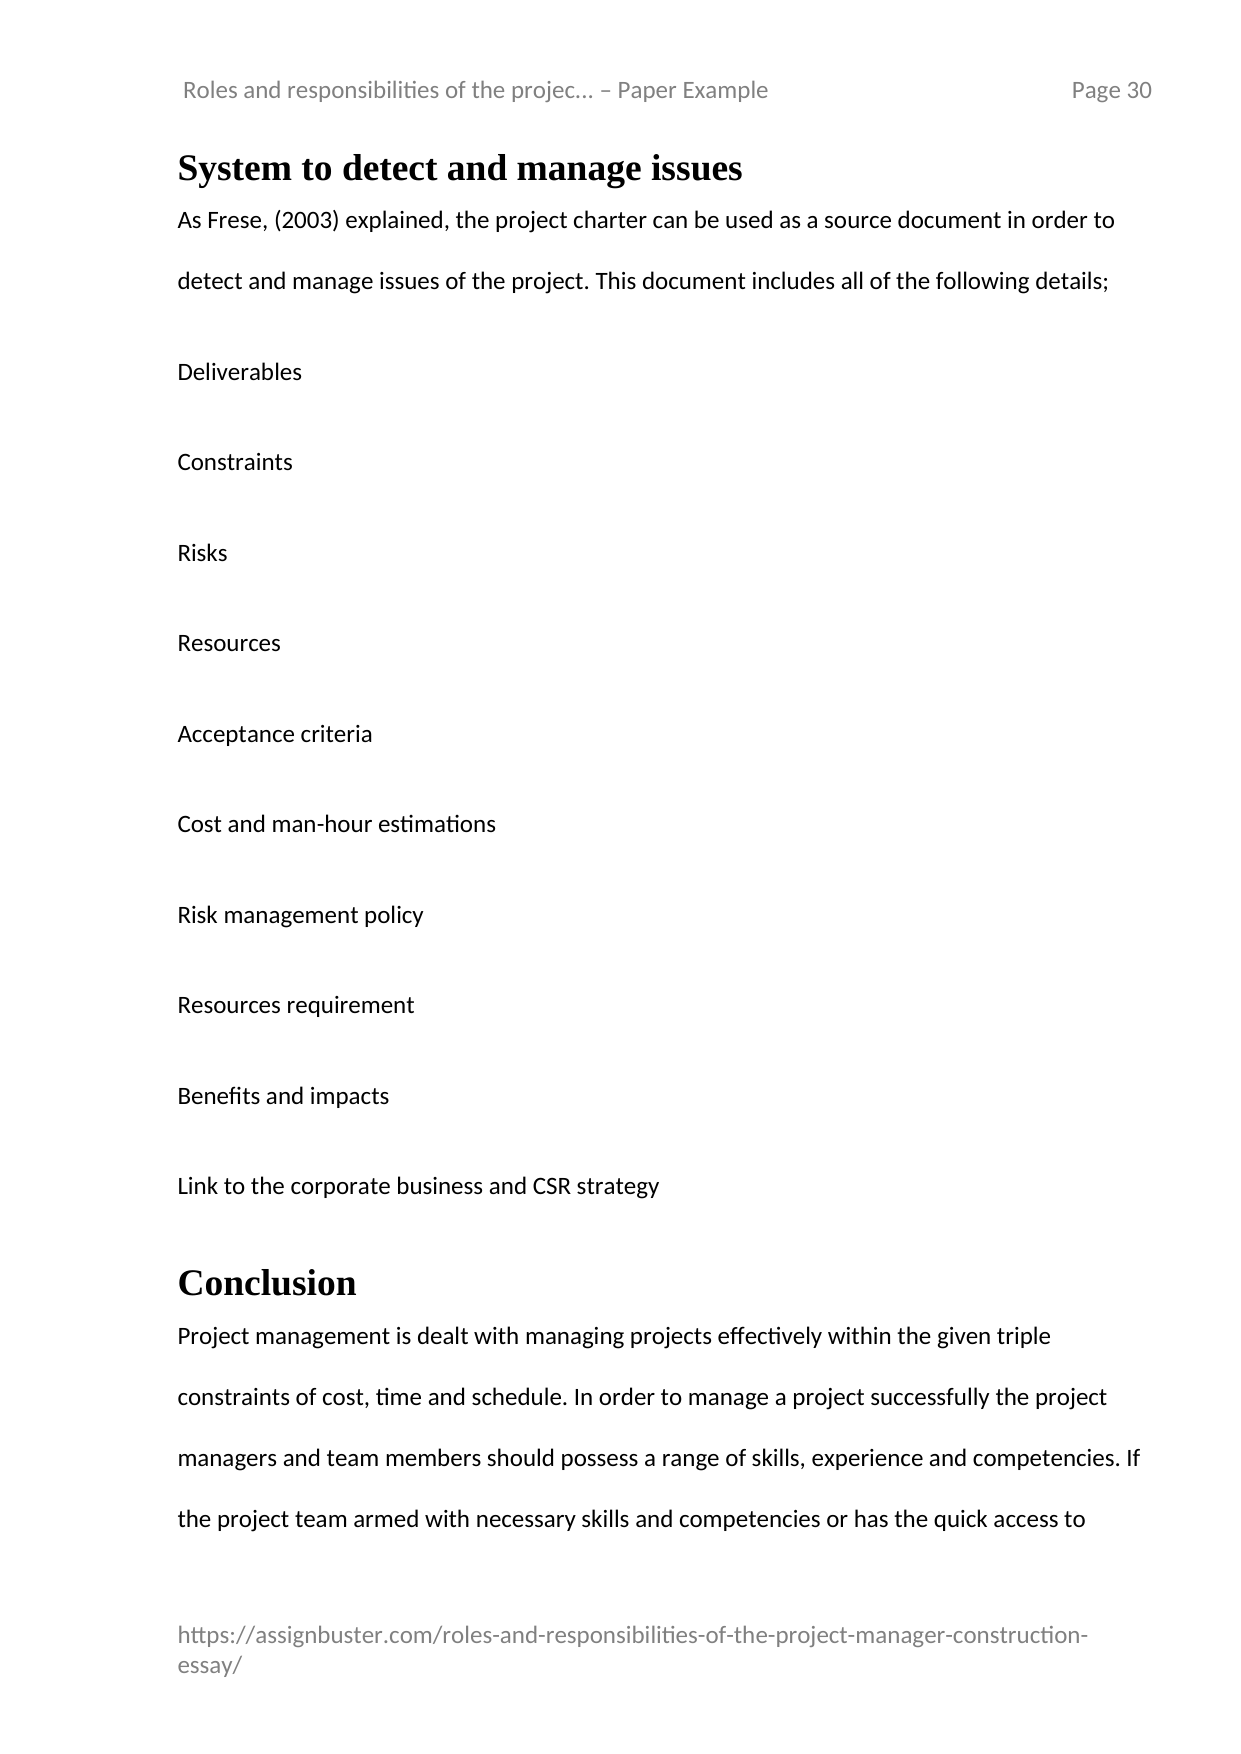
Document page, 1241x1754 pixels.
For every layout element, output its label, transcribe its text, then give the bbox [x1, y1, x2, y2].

text Benefits and impacts [177, 1080, 1152, 1110]
text Cost and man-hour estimations [177, 808, 1152, 839]
text Link to the corporate business and CSR strategy [177, 1170, 1152, 1201]
text Resources requirement [177, 989, 1152, 1020]
subtitle System to detect and manage issues [177, 145, 1152, 188]
text Deliverables [177, 356, 1152, 386]
text Constraints [177, 446, 1152, 477]
text Resources [177, 627, 1152, 658]
text Risk management policy [177, 899, 1152, 929]
text As Frese, (2003) explained, the project charter can be used as a source document in order to detect and manage issues of the project. This document includes all of the following details; [177, 204, 1152, 296]
subtitle Conclusion [177, 1261, 1152, 1304]
text Acceptance criteria [177, 718, 1152, 748]
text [177, 1320, 1152, 1533]
text Risks [177, 537, 1152, 567]
